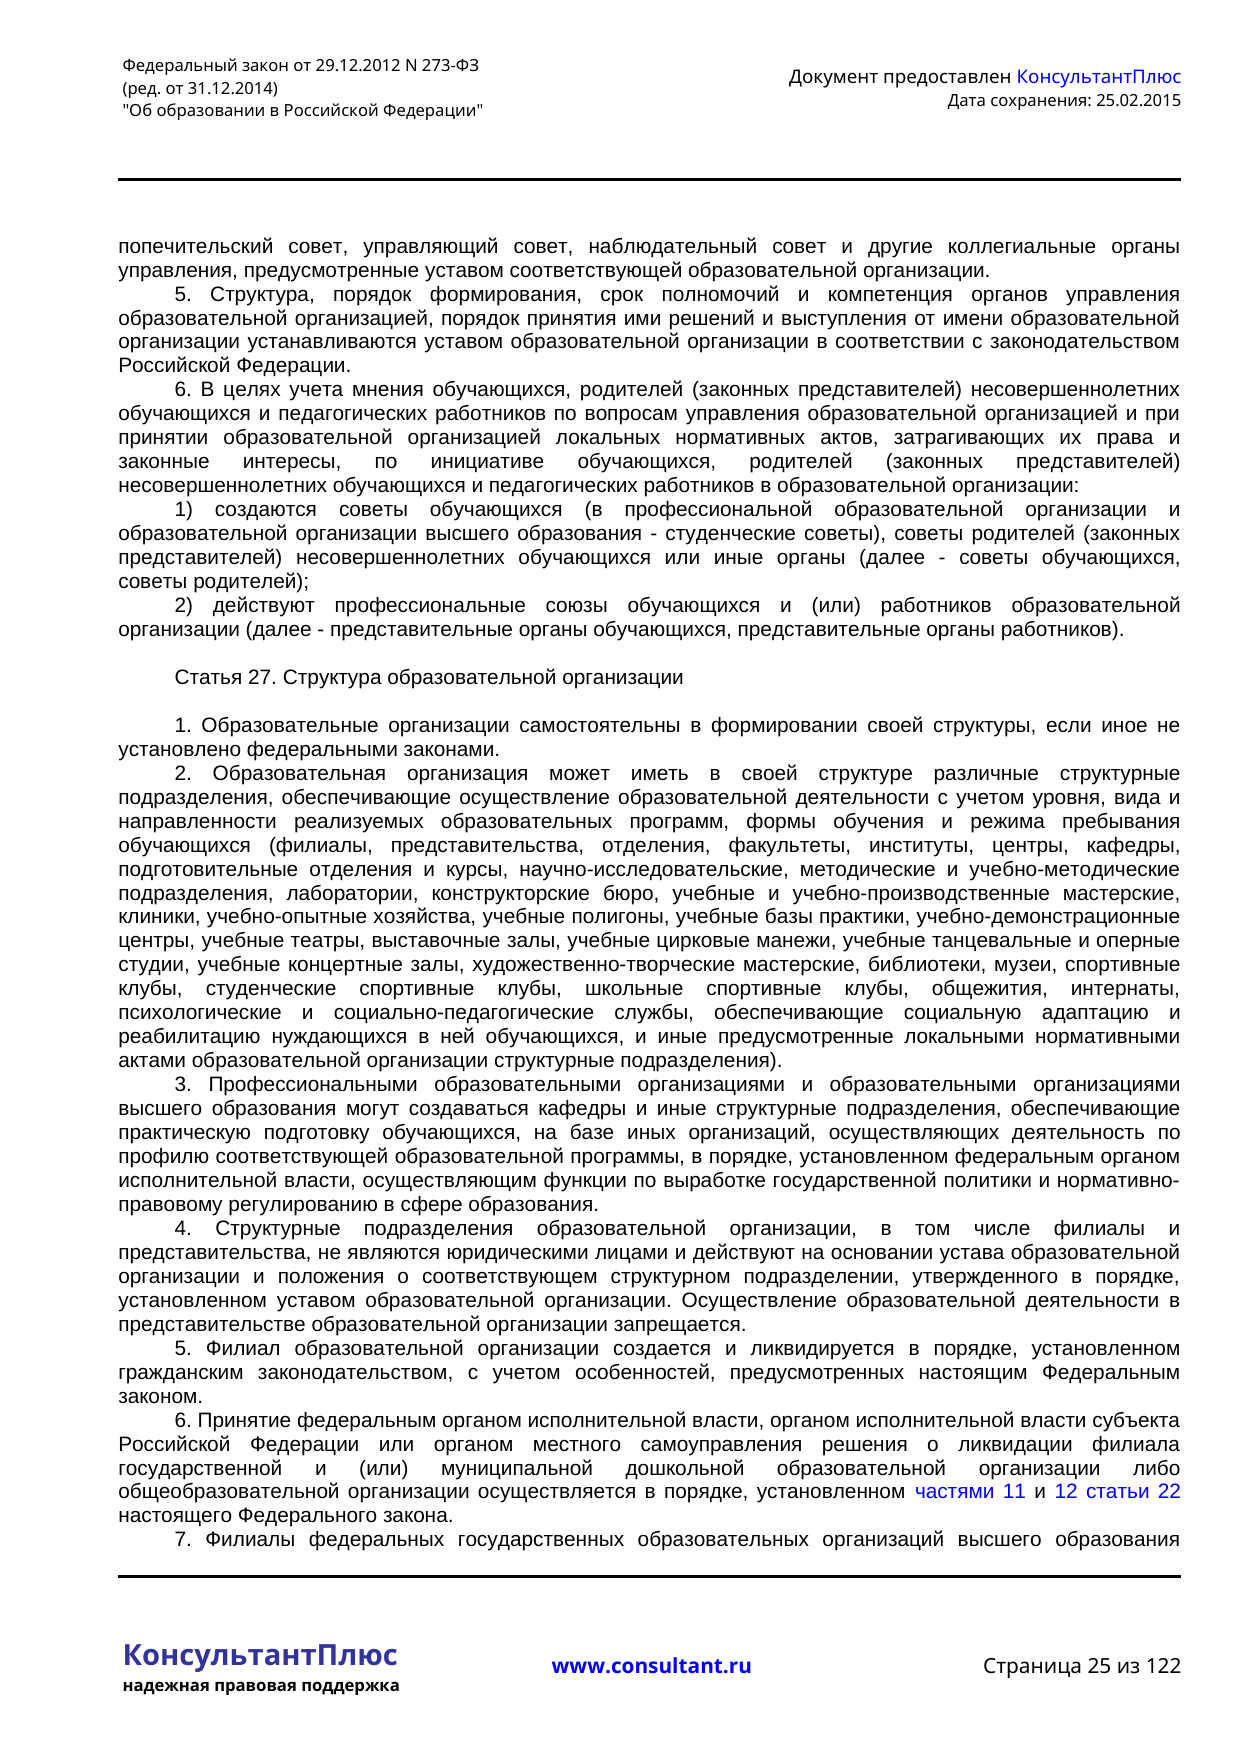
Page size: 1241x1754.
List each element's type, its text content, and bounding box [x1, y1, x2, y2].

text 6. Принятие федеральным органом исполнительной власти, органом исполнительной власти субъекта Российской Федерации или органом местного самоуправления решения о ликвидации филиала государственной и (или) муниципальной дошкольной образовательной организации либо общеобразовательной организации осуществляется в порядке, установленном частями 11 и 12 статьи 22 настоящего Федерального закона. [118, 1407, 1181, 1527]
text 5. Структура, порядок формирования, срок полномочий и компетенция органов управления образовательной организацией, порядок принятия ими решений и выступления от имени образовательной организации устанавливаются уставом образовательной организации в соответствии с законодательством Российской Федерации. [118, 281, 1181, 377]
text 3. Профессиональными образовательными организациями и образовательными организациями высшего образования могут создаваться кафедры и иные структурные подразделения, обеспечивающие практическую подготовку обучающихся, на базе иных организаций, осуществляющих деятельность по профилю соответствующей образовательной программы, в порядке, установленном федеральным органом исполнительной власти, осуществляющим функции по выработке государственной политики и нормативно-правовому регулированию в сфере образования. [118, 1072, 1181, 1216]
text 1) создаются советы обучающихся (в профессиональной образовательной организации и образовательной организации высшего образования - студенческие советы), советы родителей (законных представителей) несовершеннолетних обучающихся или иные органы (далее - советы обучающихся, советы родителей); [118, 497, 1181, 593]
text 2) действуют профессиональные союзы обучающихся и (или) работников образовательной организации (далее - представительные органы обучающихся, представительные органы работников). [118, 593, 1181, 641]
text 4. Структурные подразделения образовательной организации, в том числе филиалы и представительства, не являются юридическими лицами и действуют на основании устава образовательной организации и положения о соответствующем структурном подразделении, утвержденного в порядке, установленном уставом образовательной организации. Осуществление образовательной деятельности в представительстве образовательной организации запрещается. [118, 1216, 1181, 1336]
text 2. Образовательная организация может иметь в своей структуре различные структурные подразделения, обеспечивающие осуществление образовательной деятельности с учетом уровня, вида и направленности реализуемых образовательных программ, формы обучения и режима пребывания обучающихся (филиалы, представительства, отделения, факультеты, институты, центры, кафедры, подготовительные отделения и курсы, научно-исследовательские, методические и учебно-методические подразделения, лаборатории, конструкторские бюро, учебные и учебно-производственные мастерские, клиники, учебно-опытные хозяйства, учебные полигоны, учебные базы практики, учебно-демонстрационные центры, учебные театры, выставочные залы, учебные цирковые манежи, учебные танцевальные и оперные студии, учебные концертные залы, художественно-творческие мастерские, библиотеки, музеи, спортивные клубы, студенческие спортивные клубы, школьные спортивные клубы, общежития, интернаты, психологические и социально-педагогические службы, обеспечивающие социальную адаптацию и реабилитацию нуждающихся в ней обучающихся, и иные предусмотренные локальными нормативными актами образовательной организации структурные подразделения). [118, 761, 1181, 1072]
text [118, 1527, 1181, 1551]
text 1. Образовательные организации самостоятельны в формировании своей структуры, если иное не установлено федеральными законами. [118, 713, 1181, 761]
text 6. В целях учета мнения обучающихся, родителей (законных представителей) несовершеннолетних обучающихся и педагогических работников по вопросам управления образовательной организацией и при принятии образовательной организацией локальных нормативных актов, затрагивающих их права и законные интересы, по инициативе обучающихся, родителей (законных представителей) несовершеннолетних обучающихся и педагогических работников в образовательной организации: [118, 377, 1181, 497]
text Статья 27. Структура образовательной организации [118, 665, 1181, 689]
text 5. Филиал образовательной организации создается и ликвидируется в порядке, установленном гражданским законодательством, с учетом особенностей, предусмотренных настоящим Федеральным законом. [118, 1336, 1181, 1407]
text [118, 233, 1181, 281]
